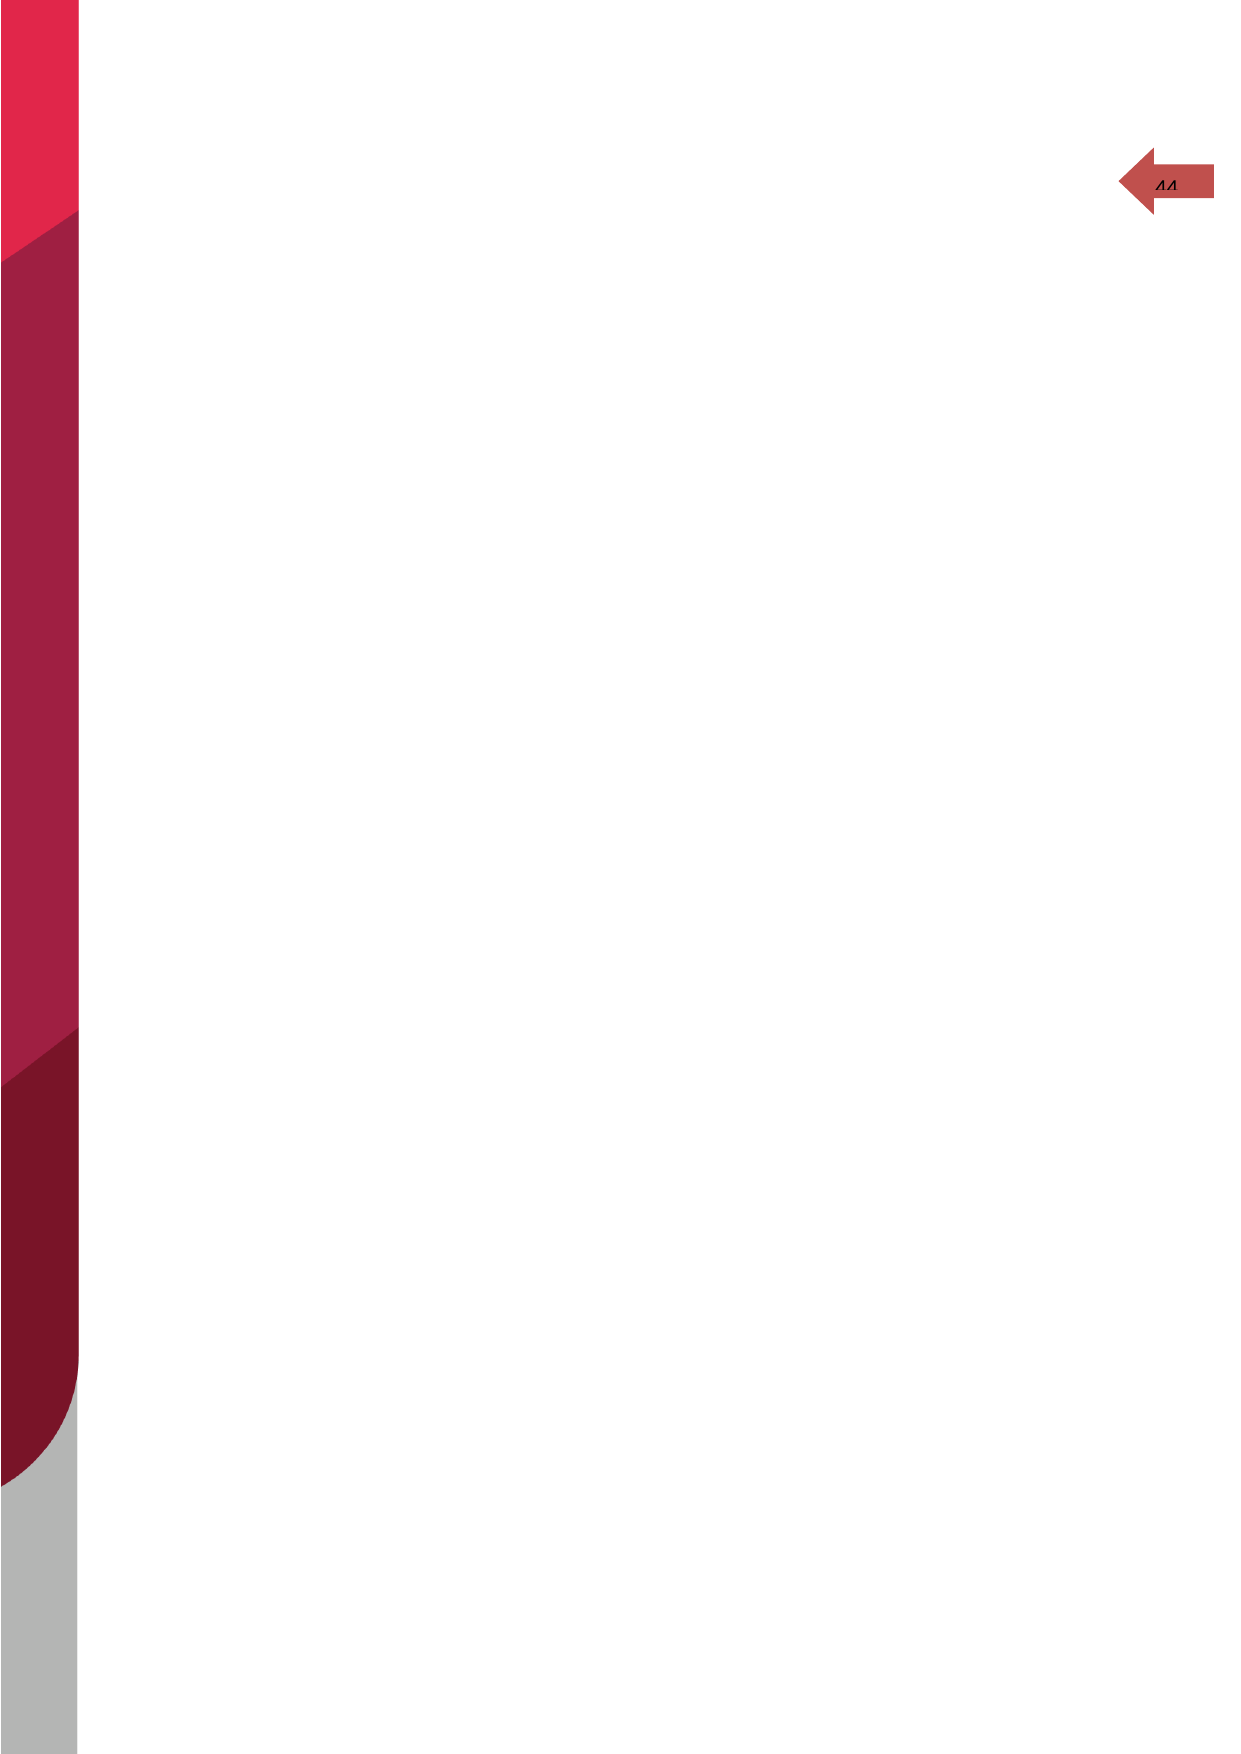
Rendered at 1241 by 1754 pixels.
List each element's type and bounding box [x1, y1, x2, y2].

picture [0, 0, 79, 1754]
